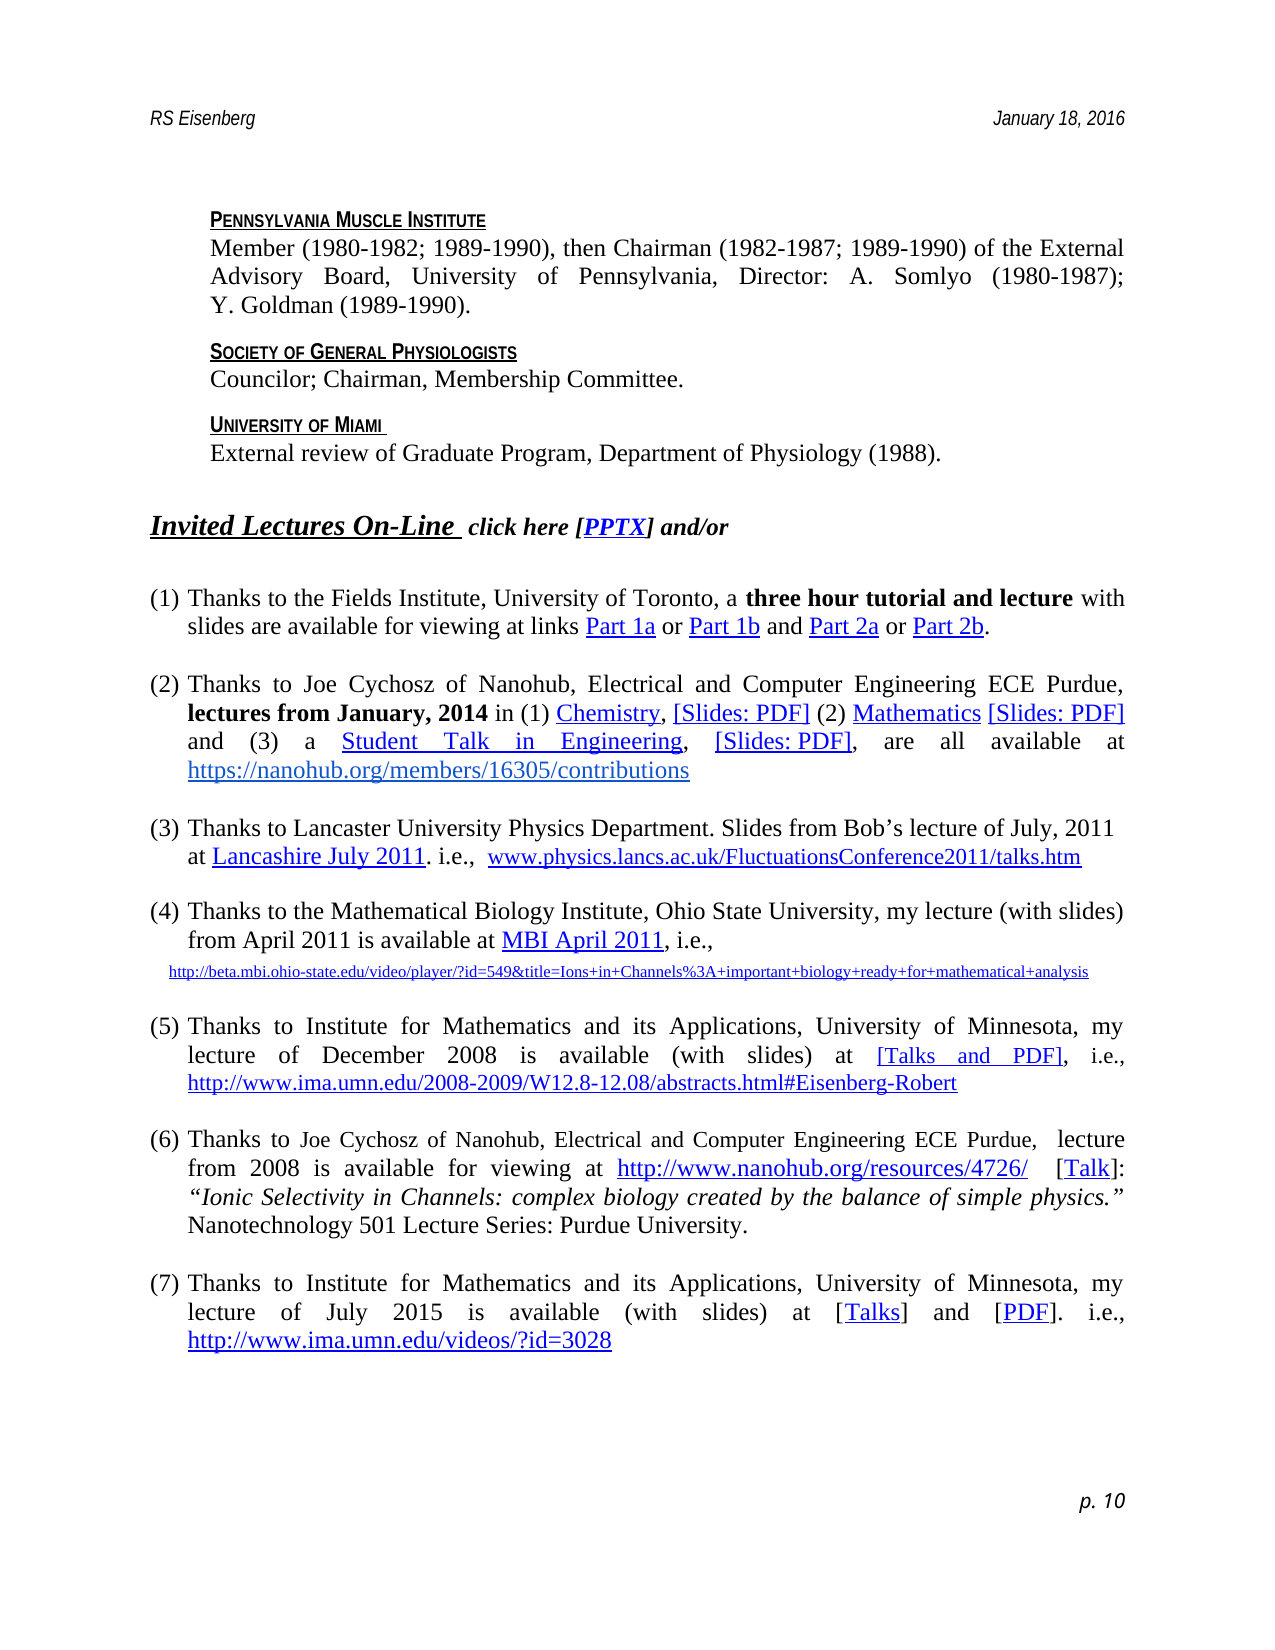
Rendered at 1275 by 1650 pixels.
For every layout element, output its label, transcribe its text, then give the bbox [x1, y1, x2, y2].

list Thanks to Joe Cychosz of Nanohub, Electrical and Computer Engineering ECE Purdue, lectures from January, 2014 in (1) Chemistry, [Slides: PDF] (2) Mathematics [Slides: PDF] and (3) a Student Talk in Engineering, [Slides: PDF], are all available at https://nanohub.org/members/16305/contributions [150, 669, 1125, 784]
text http://beta.mbi.ohio-state.edu/video/player/?id=549&title=Ions+in+Channels%3A+important+biology+ready+for+mathematical+analysis [150, 954, 1219, 983]
text Invited Lectures On-Line click here [PPTX] and/or [150, 508, 1125, 541]
text External review of Graduate Program, Department of Physiology (1988). [210, 438, 1125, 467]
text Society of General Physiologists [210, 338, 1125, 364]
text Pennsylvania Muscle Institute [210, 206, 1125, 233]
text University of Miami [210, 411, 1125, 438]
text Councilor; Chairman, Membership Committee. [210, 364, 1125, 393]
list Thanks to Lancaster University Physics Department. Slides from Bob’s lecture of July, 2011 [150, 813, 1191, 841]
list Thanks to Institute for Mathematics and its Applications, University of Minnesota, my lecture of July 2015 is available (with slides) at [Talks] and [PDF]. i.e., http://www.ima.umn.edu/videos/?id=3028 [150, 1268, 1125, 1354]
list Thanks to Institute for Mathematics and its Applications, University of Minnesota, my lecture of December 2008 is available (with slides) at [Talks and PDF], i.e., http://www.ima.umn.edu/2008-2009/W12.8-12.08/abstracts.html#Eisenberg-Robert [150, 1011, 1125, 1095]
text at Lancashire July 2011. i.e., www.physics.lancs.ac.uk/FluctuationsConference2011/talks.htm [187, 841, 1191, 870]
list Thanks to the Mathematical Biology Institute, Ohio State University, my lecture (with slides) from April 2011 is available at MBI April 2011, i.e., [150, 896, 1125, 954]
text Member (1980-1982; 1989-1990), then Chairman (1982-1987; 1989-1990) of the External Advisory Board, University of Pennsylvania, Director: A. Somlyo (1980-1987); Y. Goldman (1989-1990). [210, 233, 1125, 319]
list Thanks to the Fields Institute, University of Toronto, a three hour tutorial and lecture with slides are available for viewing at links Part 1a or Part 1b and Part 2a or Part 2b. [150, 583, 1125, 640]
list Thanks to Joe Cychosz of Nanohub, Electrical and Computer Engineering ECE Purdue, lecture from 2008 is available for viewing at http://www.nanohub.org/resources/4726/ [Talk]: “Ionic Selectivity in Channels: complex biology created by the balance of simple physics.” Nanotechnology 501 Lecture Series: Purdue University. [150, 1124, 1125, 1239]
